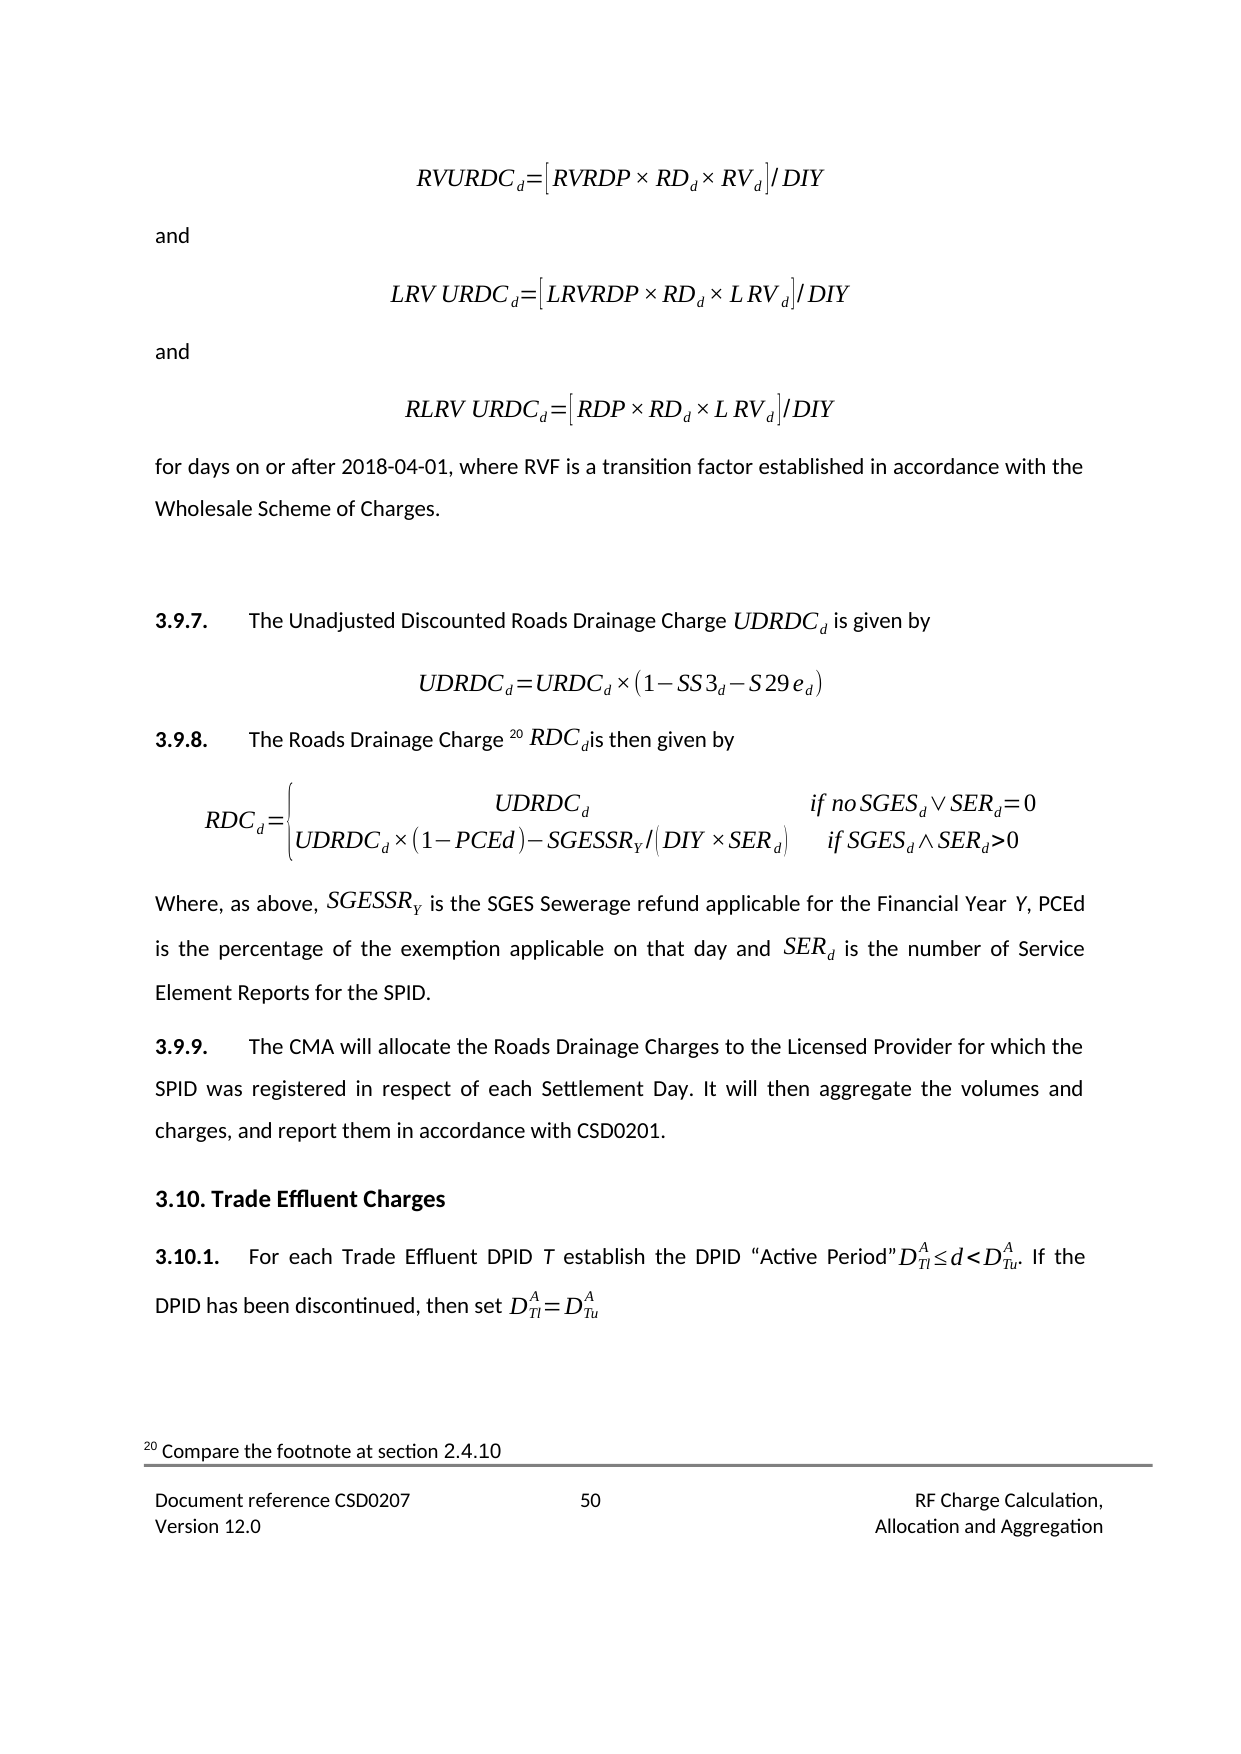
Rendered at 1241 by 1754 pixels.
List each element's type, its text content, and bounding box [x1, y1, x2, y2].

text and [155, 337, 1086, 365]
list The Unadjusted Discounted Roads Drainage Charge is given by [155, 603, 1086, 638]
list The CMA will allocate the Roads Drainage Charges to the Licensed Provider for which the SPID was registered in respect of each Settlement Day. It will then aggregate the volumes and charges, and report them in accordance with CSD0201. [155, 1032, 1086, 1144]
list For each Trade Effluent DPID T establish the DPID “Active Period”. If the DPID has been discontinued, then set [155, 1239, 1086, 1322]
text Where, as above, is the SGES Sewerage refund applicable for the Financial Year Y, PCEd is the percentage of the exemption applicable on that day and is the number of Service Element Reports for the SPID. [155, 887, 1086, 1006]
subtitle Trade Effluent Charges [155, 1183, 1096, 1214]
text for days on or after 2018-04-01, where RVF is a transition factor established in accordance with the Wholesale Scheme of Charges. [155, 452, 1086, 522]
text and [155, 221, 1086, 249]
list The Roads Drainage Charge is then given by [155, 724, 1086, 755]
